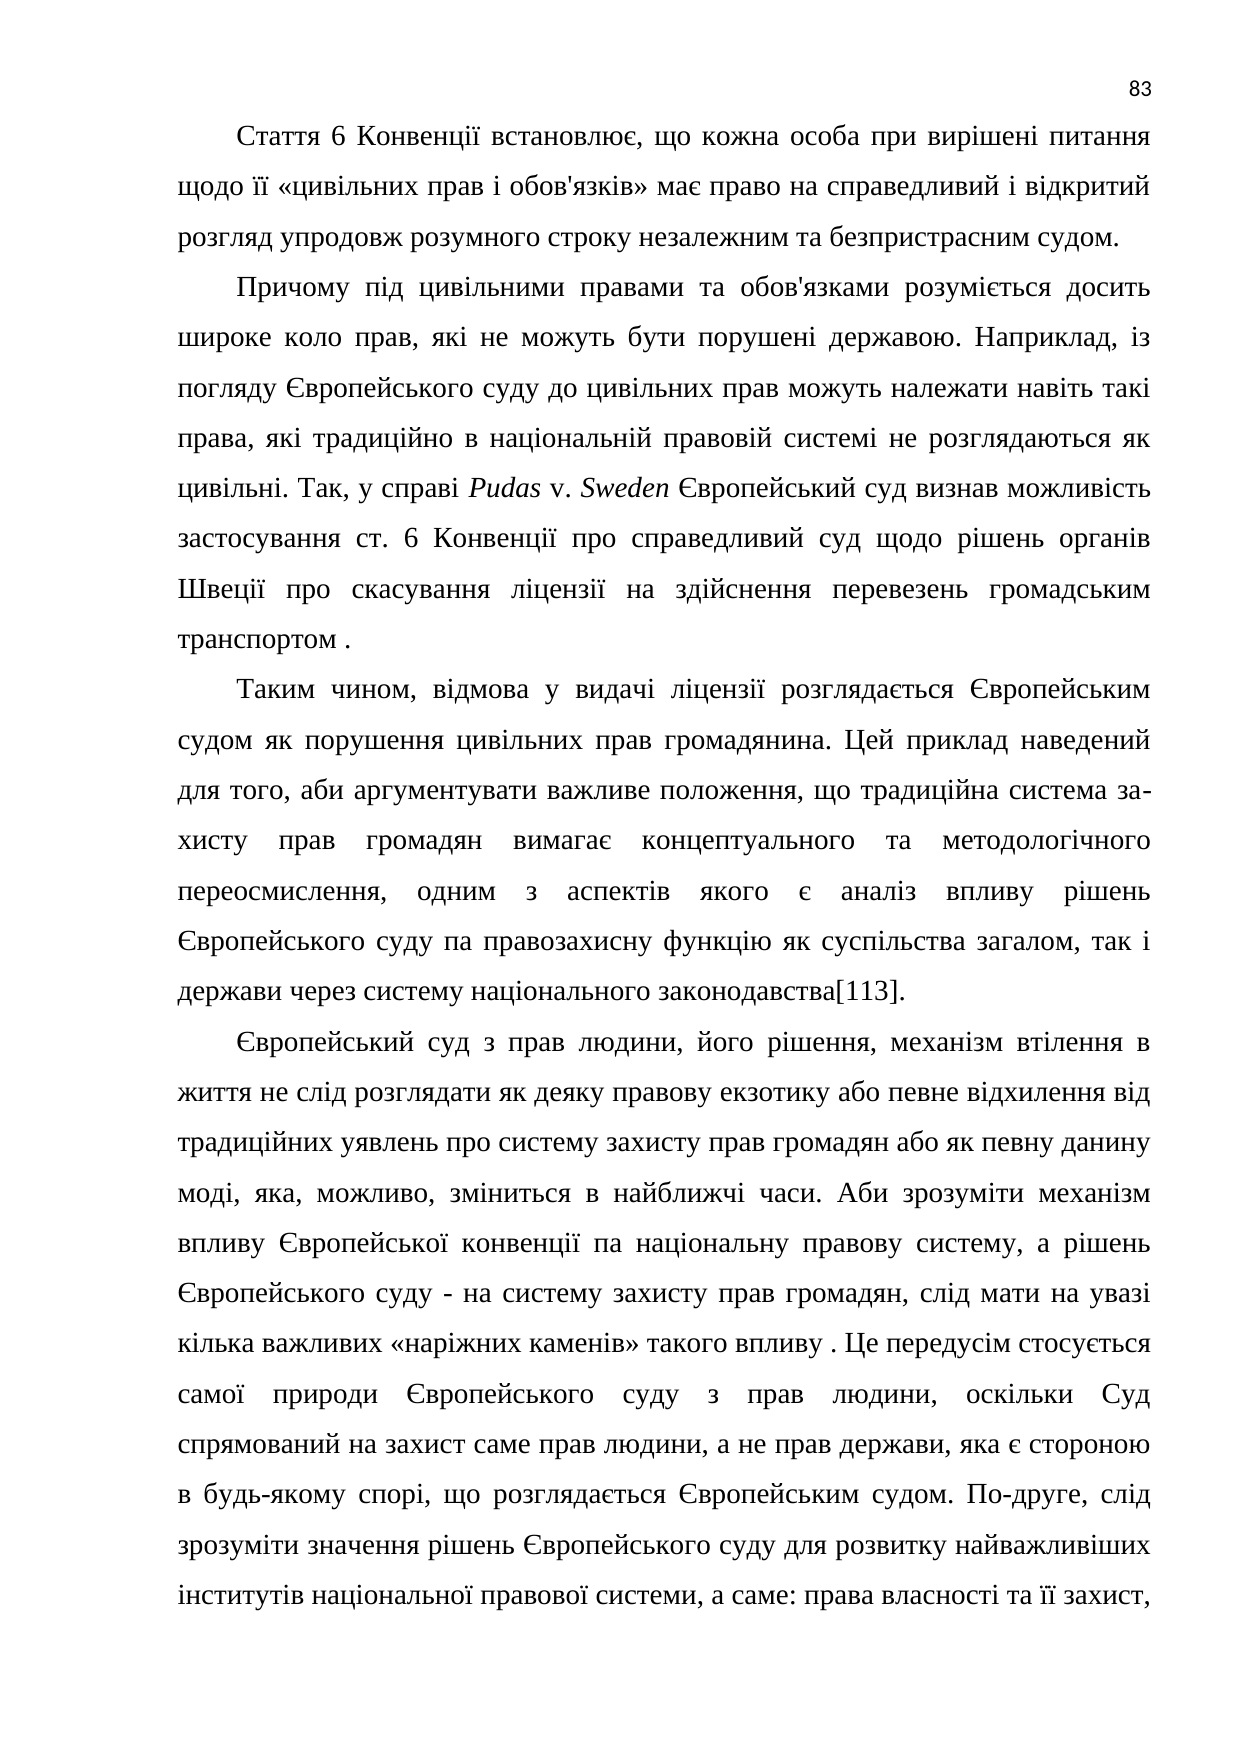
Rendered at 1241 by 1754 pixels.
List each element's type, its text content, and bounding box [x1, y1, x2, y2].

text Причому під цивільними правами та обов'язками розуміється досить широке коло прав, які не можуть бути порушені державою. Наприклад, із погляду Європейського суду до цивільних прав можуть належати навіть такі права, які традиційно в національній правовій системі не розглядаються як цивільні. Так, у справі Pudas v. Sweden Європейський суд визнав можливість застосування ст. 6 Конвенції про справедливий суд щодо рішень органів Швеції про скасування ліцензії на здійснення перевезень громадським транспортом . [177, 269, 1152, 655]
text Стаття 6 Конвенції встановлює, що кожна особа при вирішені питання щодо її «цивільних прав і обов'язків» має право на справедливий і відкритий розгляд упродовж розумного строку незалежним та безпристрасним судом. [177, 118, 1152, 252]
text Таким чином, відмова у видачі ліцензії розглядається Європейським судом як порушення цивільних прав громадянина. Цей приклад наведений для того, аби аргументувати важливе положення, що традиційна система захисту прав громадян вимагає концептуального та методологічного переосмислення, одним з аспектів якого є аналіз впливу рішень Європейського суду па правозахисну функцію як суспільства загалом, так і держави через систему національного законодавства[113]. [177, 672, 1152, 1007]
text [177, 1024, 1152, 1611]
